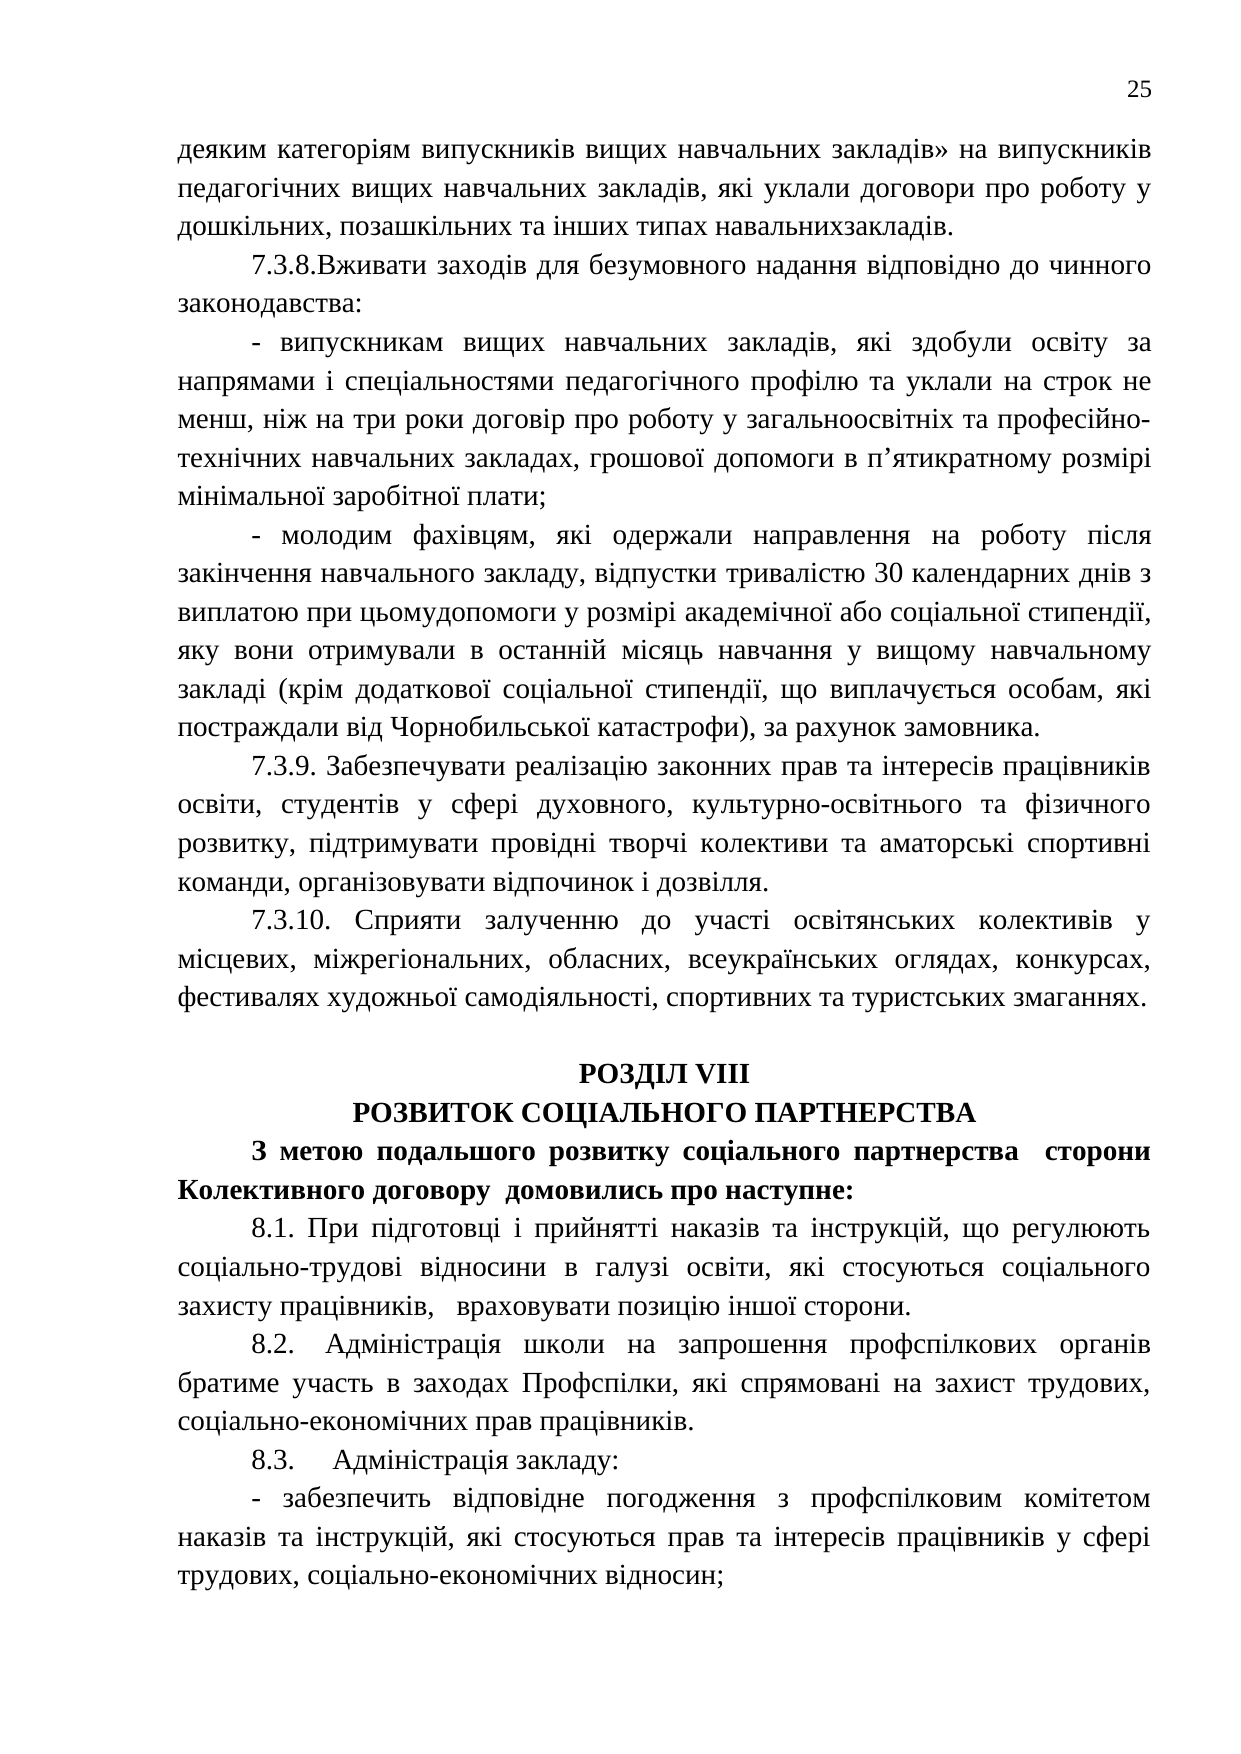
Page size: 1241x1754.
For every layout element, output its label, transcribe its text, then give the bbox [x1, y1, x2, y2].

text 7.3.8.Вживати заходів для безумовного надання відповідно до чинного законодавства: [177, 247, 1152, 319]
text РОЗДІЛ VIІІ [177, 1056, 1152, 1090]
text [177, 131, 1152, 242]
text РОЗВИТОК СОЦІАЛЬНОГО ПАРТНЕРСТВА [177, 1095, 1152, 1128]
text - забезпечить відповідне погодження з профспілковим комітетом наказів та інструкцій, які стосуються прав та інтересів працівників у сфері трудових, соціально-економічних відносин; [177, 1480, 1152, 1591]
text 8.1. При підготовці і прийнятті наказів та інструкцій, що регулюють соціально-трудові відносини в галузі освіти, які стосуються соціального захисту працівників, враховувати позицію іншої сторони. [177, 1211, 1152, 1321]
text 8.3. Адміністрація закладу: [177, 1442, 1152, 1475]
text - молодим фахівцям, які одержали направлення на роботу після закінчення навчального закладу, відпустки тривалістю 30 календарних днів з виплатою при цьомудопомоги у розмірі академічної або соціальної стипендії, яку вони отримували в останній місяць навчання у вищому навчальному закладі (крім додаткової соціальної стипендії, що виплачується особам, які постраждали від Чорнобильської катастрофи), за рахунок замовника. [177, 517, 1152, 743]
text 8.2. Адміністрація школи на запрошення профспілкових органів братиме участь в заходах Профспілки, які спрямовані на захист трудових, соціально-економічних прав працівників. [177, 1326, 1152, 1437]
text 7.3.9. Забезпечувати реалізацію законних прав та інтересів працівників освіти, студентів у сфері духовного, культурно-освітнього та фізичного розвитку, підтримувати провідні творчі колективи та аматорські спортивні команди, організовувати відпочинок і дозвілля. [177, 748, 1152, 897]
text З метою подальшого розвитку соціального партнерства сторони Колективного договору домовились про наступне: [177, 1133, 1152, 1206]
text 7.3.10. Сприяти залученню до участі освітянських колективів у місцевих, міжрегіональних, обласних, всеукраїнських оглядах, конкурсах, фестивалях художньої самодіяльності, спортивних та туристських змаганнях. [177, 902, 1152, 1013]
text - випускникам вищих навчальних закладів, які здобули освіту за напрямами і спеціальностями педагогічного профілю та уклали на строк не менш, ніж на три роки договір про роботу у загальноосвітніх та професійно-технічних навчальних закладах, грошової допомоги в п’ятикратному розмірі мінімальної заробітної плати; [177, 324, 1152, 512]
